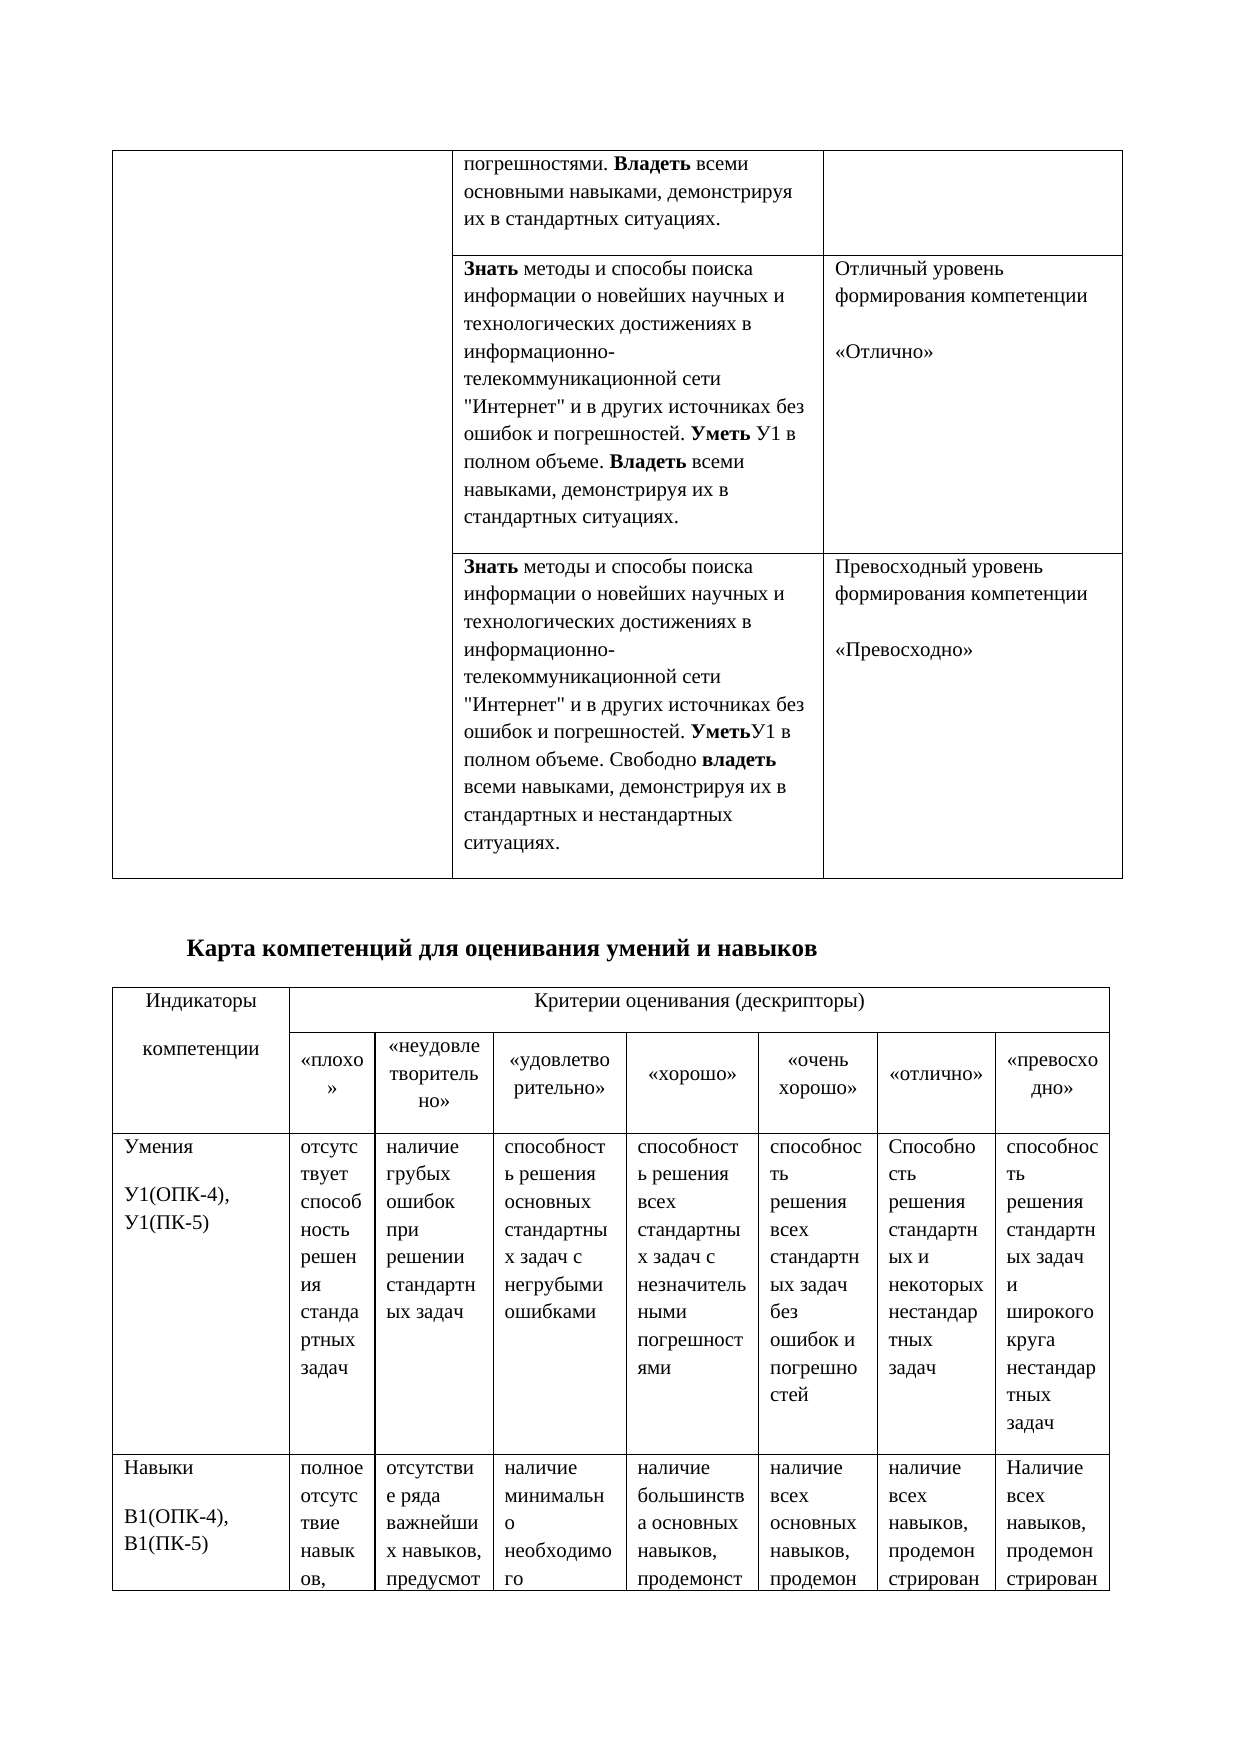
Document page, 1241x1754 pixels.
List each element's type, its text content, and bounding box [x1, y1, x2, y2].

table_cell «превосходно» [996, 1033, 1109, 1133]
table_cell «удовлетворительно» [494, 1033, 626, 1133]
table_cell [996, 1455, 1109, 1589]
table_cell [824, 151, 1122, 255]
table_cell Способность решения стандартных и некоторых нестандартных задач [878, 1134, 995, 1454]
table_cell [453, 151, 823, 255]
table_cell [113, 1455, 289, 1589]
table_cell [878, 1455, 995, 1589]
table_cell «очень хорошо» [759, 1033, 877, 1133]
subtitle Карта компетенций для оценивания умений и навыков [186, 933, 1128, 962]
table_cell способность решения основных стандартных задач с негрубыми ошибками [494, 1134, 626, 1454]
table_cell отсутствует способность решения стандартных задач [290, 1134, 374, 1454]
table_cell способность решения стандартных задач и широкого круга нестандартных задач [996, 1134, 1109, 1454]
table_cell «хорошо» [627, 1033, 758, 1133]
table_cell «отлично» [878, 1033, 995, 1133]
table_cell Знать методы и способы поиска информации о новейших научных и технологических достижениях в информационно-телекоммуникационной сети "Интернет" и в других источниках без ошибок и погрешностей. УметьУ1 в полном объеме. Свободно владеть всеми навыками, демонстрируя их в стандартных и нестандартных ситуациях. [453, 554, 823, 878]
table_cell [494, 1455, 626, 1589]
table_cell Умения У1(ОПК-4), У1(ПК-5) [113, 1134, 289, 1454]
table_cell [627, 1455, 758, 1589]
table_cell способность решения всех стандартных задач с незначительными погрешностями [627, 1134, 758, 1454]
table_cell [290, 1455, 374, 1589]
table_cell «неудовлетворительно» [376, 1033, 493, 1133]
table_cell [759, 1455, 877, 1589]
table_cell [376, 1455, 493, 1589]
table_cell Знать методы и способы поиска информации о новейших научных и технологических достижениях в информационно-телекоммуникационной сети "Интернет" и в других источниках без ошибок и погрешностей. Уметь У1 в полном объеме. Владеть всеми навыками, демонстрируя их в стандартных ситуациях. [453, 256, 823, 553]
table_header Индикаторы компетенции [113, 988, 289, 1133]
table_cell наличие грубых ошибок при решении стандартных задач [376, 1134, 493, 1454]
table_cell Превосходный уровень формирования компетенции «Превосходно» [824, 554, 1122, 878]
table_cell Отличный уровень формирования компетенции «Отлично» [824, 256, 1122, 553]
table_cell «плохо» [290, 1033, 374, 1133]
table_cell способность решения всех стандартных задач без ошибок и погрешностей [759, 1134, 877, 1454]
table_header Критерии оценивания (дескрипторы) [290, 988, 1109, 1032]
